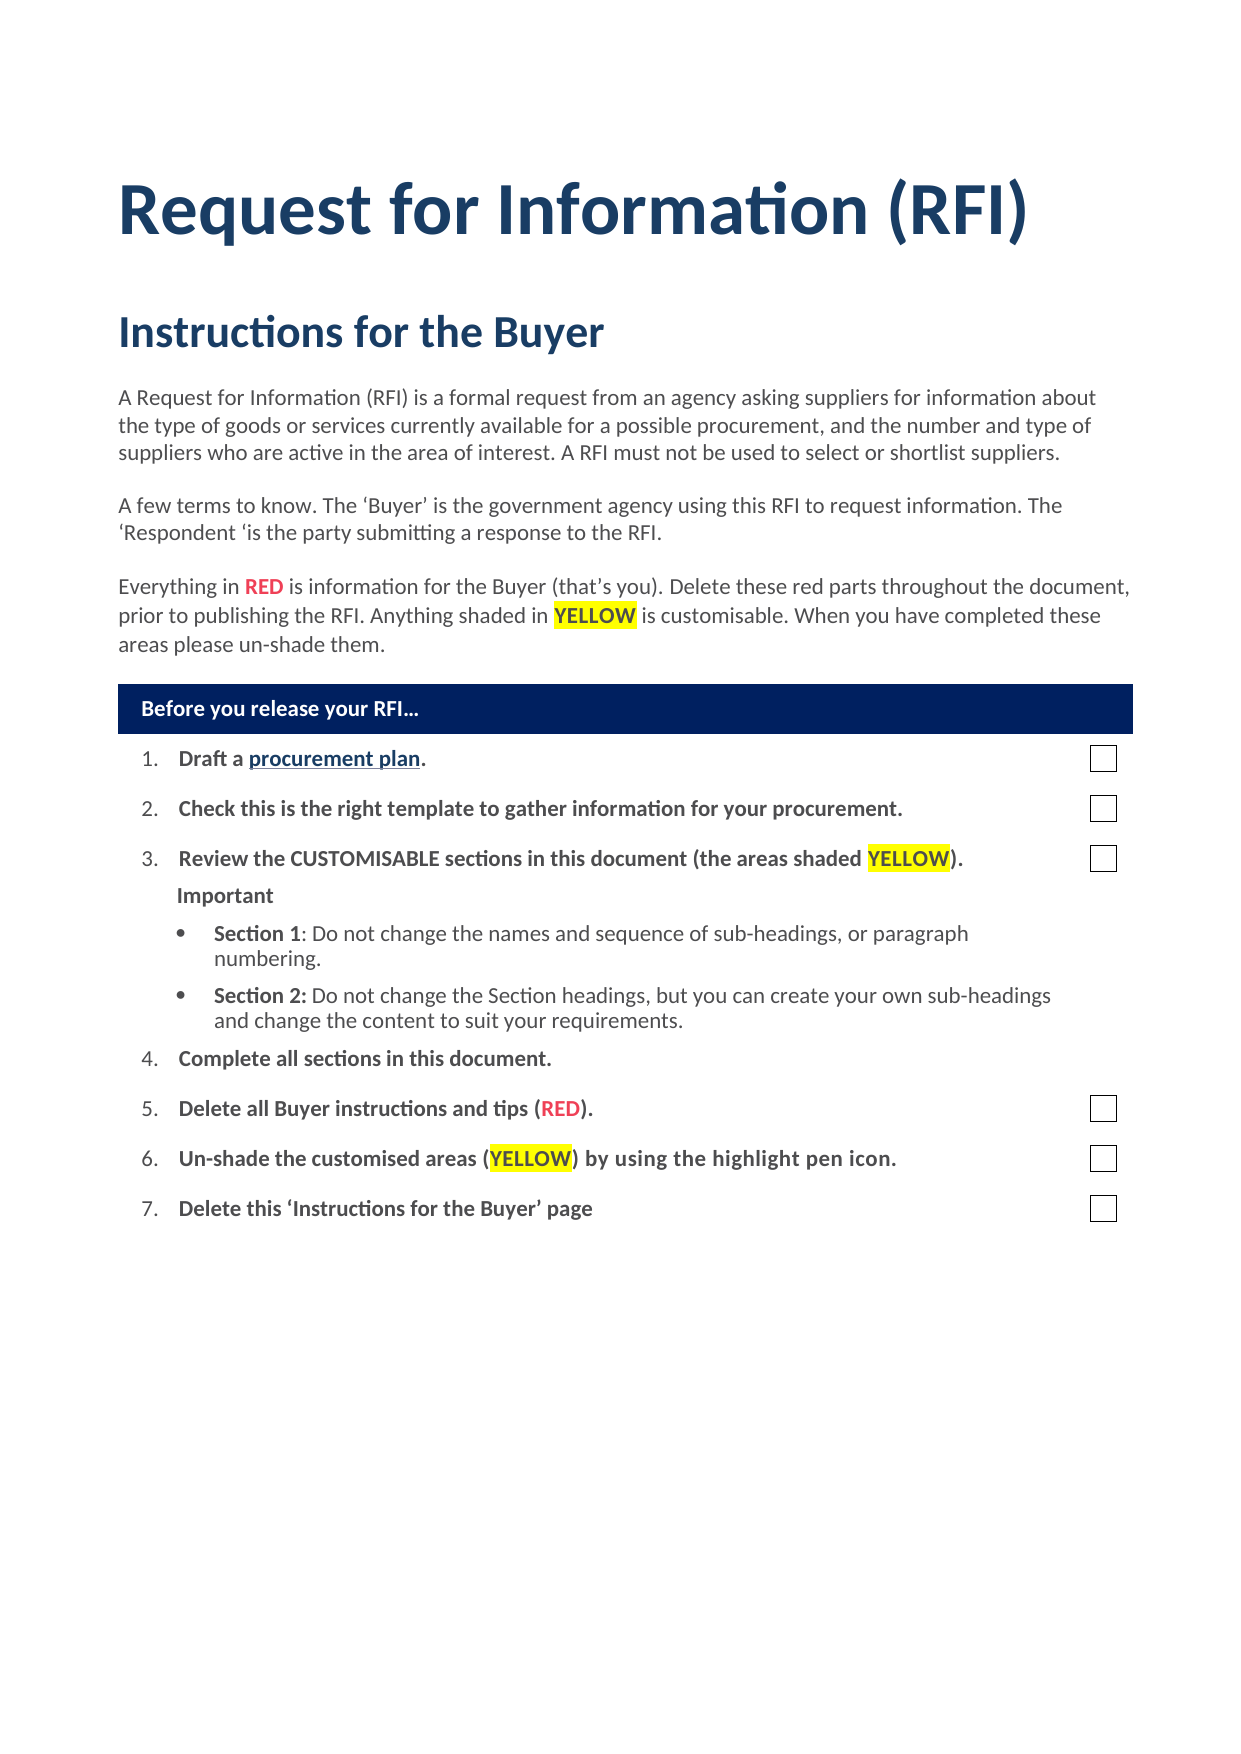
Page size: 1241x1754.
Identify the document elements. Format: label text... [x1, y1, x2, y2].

text A Request for Information (RFI) is a formal request from an agency asking suppliers for information about the type of goods or services currently available for a possible procurement, and the number and type of suppliers who are active in the area of interest. A RFI must not be used to select or shortlist suppliers. [118, 384, 1114, 466]
text Everything in red is information for the Buyer (that’s you). Delete these red parts throughout the document, prior to publishing the RFI. Anything shaded in YELLOW is customisable. When you have completed these areas please un-shade them. [118, 571, 1134, 659]
table_cell [1066, 834, 1133, 1084]
table_cell [1066, 1134, 1133, 1184]
table_cell Un-shade the customised areas (YELLOW) by using the highlight pen icon. [118, 1134, 1066, 1184]
table_cell Delete this ‘Instructions for the Buyer’ page [118, 1184, 1066, 1234]
table_header Before you release your RFI… [118, 684, 1066, 734]
table_cell Check this is the right template to gather information for your procurement. [118, 784, 1066, 834]
table_cell [1066, 1184, 1133, 1234]
table_cell [1066, 1084, 1133, 1134]
subtitle Instructions for the Buyer [118, 303, 1134, 359]
table_cell [1066, 784, 1133, 834]
subtitle Request for Information (RFI) [118, 161, 1134, 253]
table_cell [1066, 734, 1133, 784]
table_cell Delete all Buyer instructions and tips (RED). [118, 1084, 1066, 1134]
table_cell Draft a procurement plan. [118, 734, 1066, 784]
table_header [1066, 684, 1133, 734]
text A few terms to know. The ‘Buyer’ is the government agency using this RFI to request information. The ‘Respondent ‘is the party submitting a response to the RFI. [118, 491, 1114, 546]
table_cell Review the CUSTOMISABLE sections in this document (the areas shaded YELLOW). Important Section 1: Do not change the names and sequence of sub-headings, or paragraph numbering. Section 2: Do not change the Section headings, but you can create your own sub-headings and change the content to suit your requirements. Complete all sections in this document. [118, 834, 1066, 1084]
